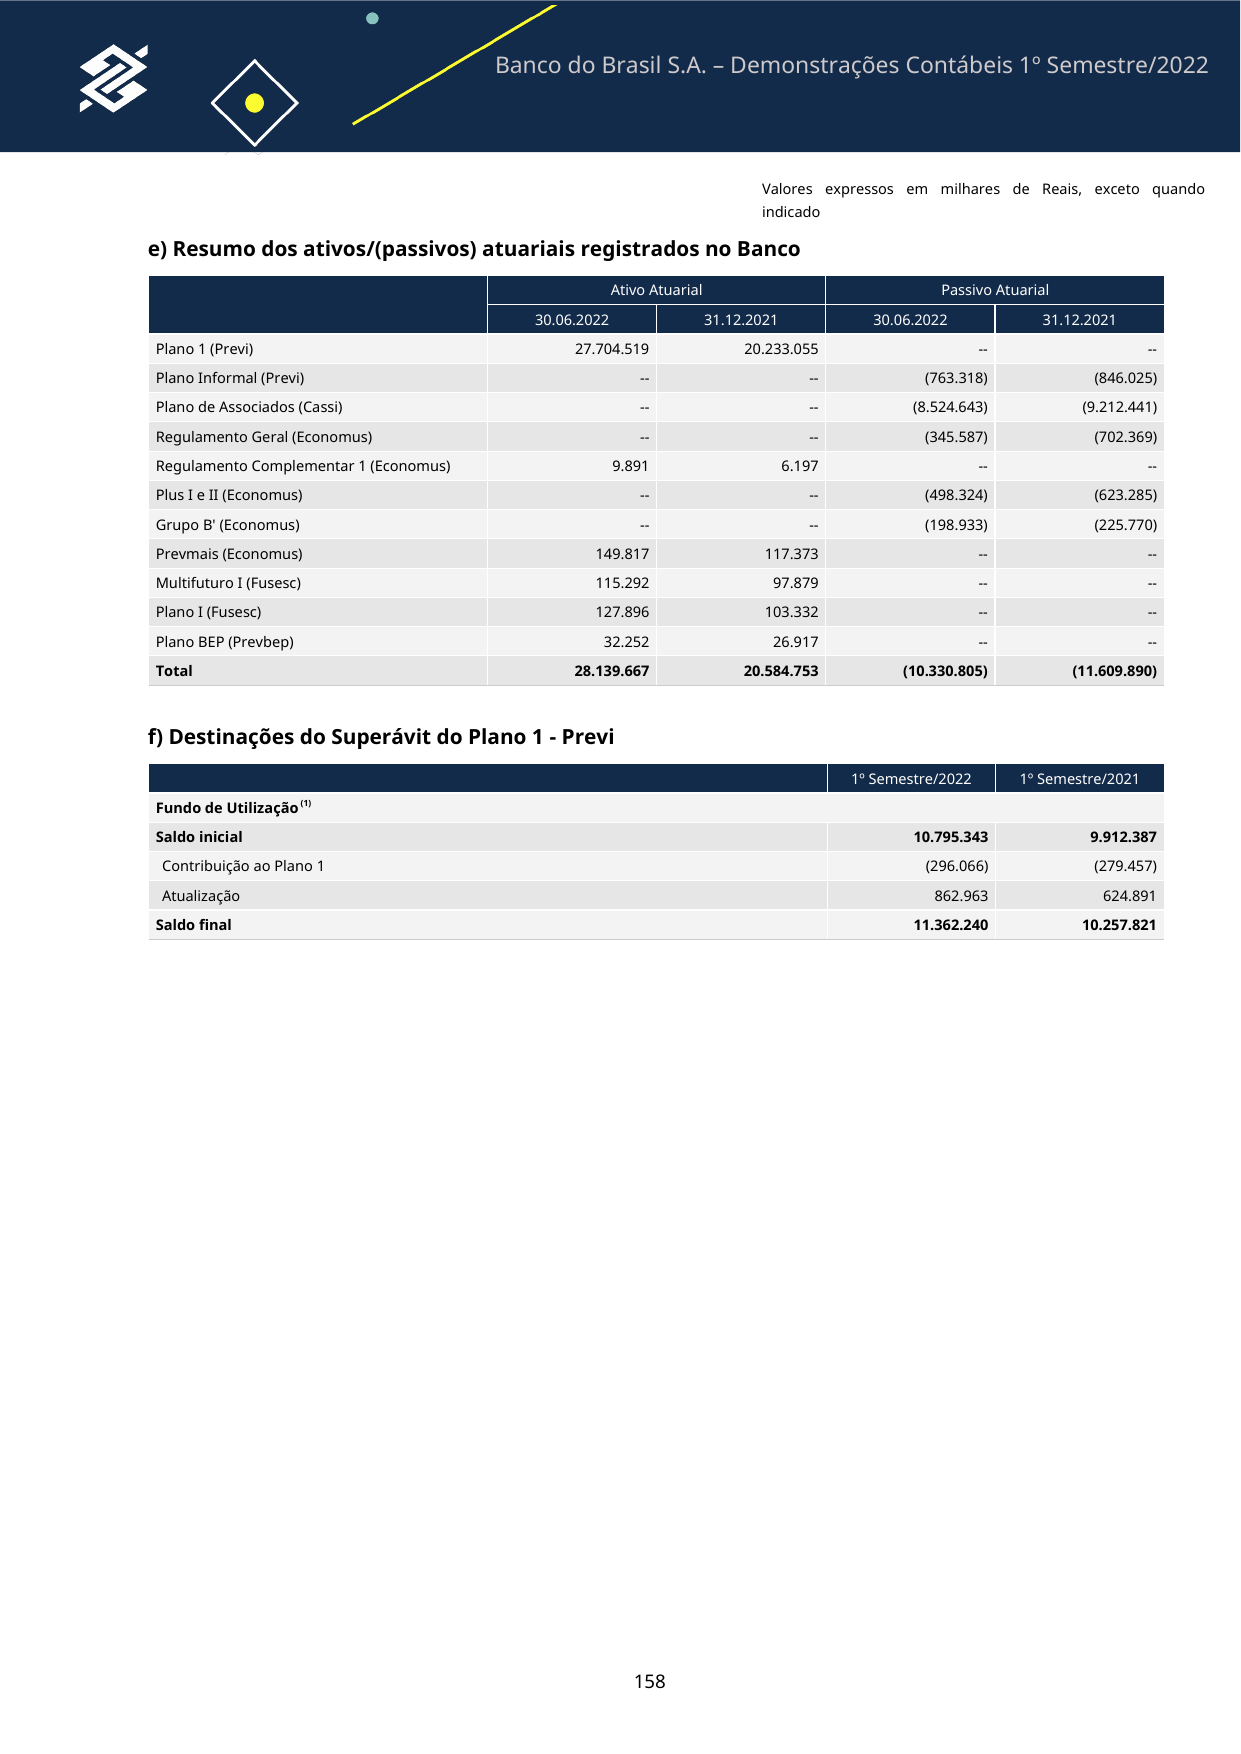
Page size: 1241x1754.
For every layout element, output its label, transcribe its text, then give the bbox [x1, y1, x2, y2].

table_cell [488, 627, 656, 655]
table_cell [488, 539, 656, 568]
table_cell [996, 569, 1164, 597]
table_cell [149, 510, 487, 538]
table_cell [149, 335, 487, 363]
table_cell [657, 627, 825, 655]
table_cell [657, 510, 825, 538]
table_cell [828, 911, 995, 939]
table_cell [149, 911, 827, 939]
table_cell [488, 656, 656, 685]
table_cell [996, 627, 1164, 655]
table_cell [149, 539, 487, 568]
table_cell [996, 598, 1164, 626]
picture [210, 5, 588, 147]
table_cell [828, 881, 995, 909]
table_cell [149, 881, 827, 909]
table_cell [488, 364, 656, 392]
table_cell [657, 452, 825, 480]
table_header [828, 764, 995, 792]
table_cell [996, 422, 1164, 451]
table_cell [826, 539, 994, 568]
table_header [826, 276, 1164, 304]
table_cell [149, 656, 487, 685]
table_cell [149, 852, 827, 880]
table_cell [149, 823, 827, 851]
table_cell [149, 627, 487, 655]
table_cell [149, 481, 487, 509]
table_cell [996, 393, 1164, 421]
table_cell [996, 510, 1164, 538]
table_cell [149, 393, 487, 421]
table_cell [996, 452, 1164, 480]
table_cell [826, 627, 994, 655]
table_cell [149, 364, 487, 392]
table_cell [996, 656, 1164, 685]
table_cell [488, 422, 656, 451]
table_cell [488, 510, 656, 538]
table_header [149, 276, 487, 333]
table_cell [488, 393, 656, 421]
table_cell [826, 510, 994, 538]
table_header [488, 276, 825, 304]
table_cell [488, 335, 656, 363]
text ) Resumo dos ativos/(passivos) atuariais registrados no Banco [148, 234, 1152, 262]
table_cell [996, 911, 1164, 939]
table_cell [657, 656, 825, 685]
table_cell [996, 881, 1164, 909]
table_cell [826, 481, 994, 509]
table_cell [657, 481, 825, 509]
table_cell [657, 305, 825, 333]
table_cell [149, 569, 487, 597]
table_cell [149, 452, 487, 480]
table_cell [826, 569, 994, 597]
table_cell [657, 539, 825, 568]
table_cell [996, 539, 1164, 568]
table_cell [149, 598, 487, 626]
picture [79, 44, 148, 113]
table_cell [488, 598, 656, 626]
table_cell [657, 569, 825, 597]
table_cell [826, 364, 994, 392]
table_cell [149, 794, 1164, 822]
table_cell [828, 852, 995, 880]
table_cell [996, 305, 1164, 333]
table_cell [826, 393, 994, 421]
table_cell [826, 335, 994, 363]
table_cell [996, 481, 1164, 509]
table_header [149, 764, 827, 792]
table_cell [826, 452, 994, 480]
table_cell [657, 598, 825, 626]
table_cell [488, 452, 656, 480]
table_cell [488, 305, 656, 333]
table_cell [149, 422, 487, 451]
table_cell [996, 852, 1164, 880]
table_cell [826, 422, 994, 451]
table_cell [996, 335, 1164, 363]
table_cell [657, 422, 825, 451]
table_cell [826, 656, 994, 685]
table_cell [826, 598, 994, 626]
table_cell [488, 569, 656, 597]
text ) Destinações do Superávit do Plano 1 - Previ [148, 722, 1152, 751]
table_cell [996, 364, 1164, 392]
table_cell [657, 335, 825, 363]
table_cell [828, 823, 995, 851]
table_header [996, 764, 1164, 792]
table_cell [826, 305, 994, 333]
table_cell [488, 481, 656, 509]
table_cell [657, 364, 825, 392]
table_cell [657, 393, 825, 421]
picture [584, 62, 588, 72]
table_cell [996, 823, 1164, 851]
